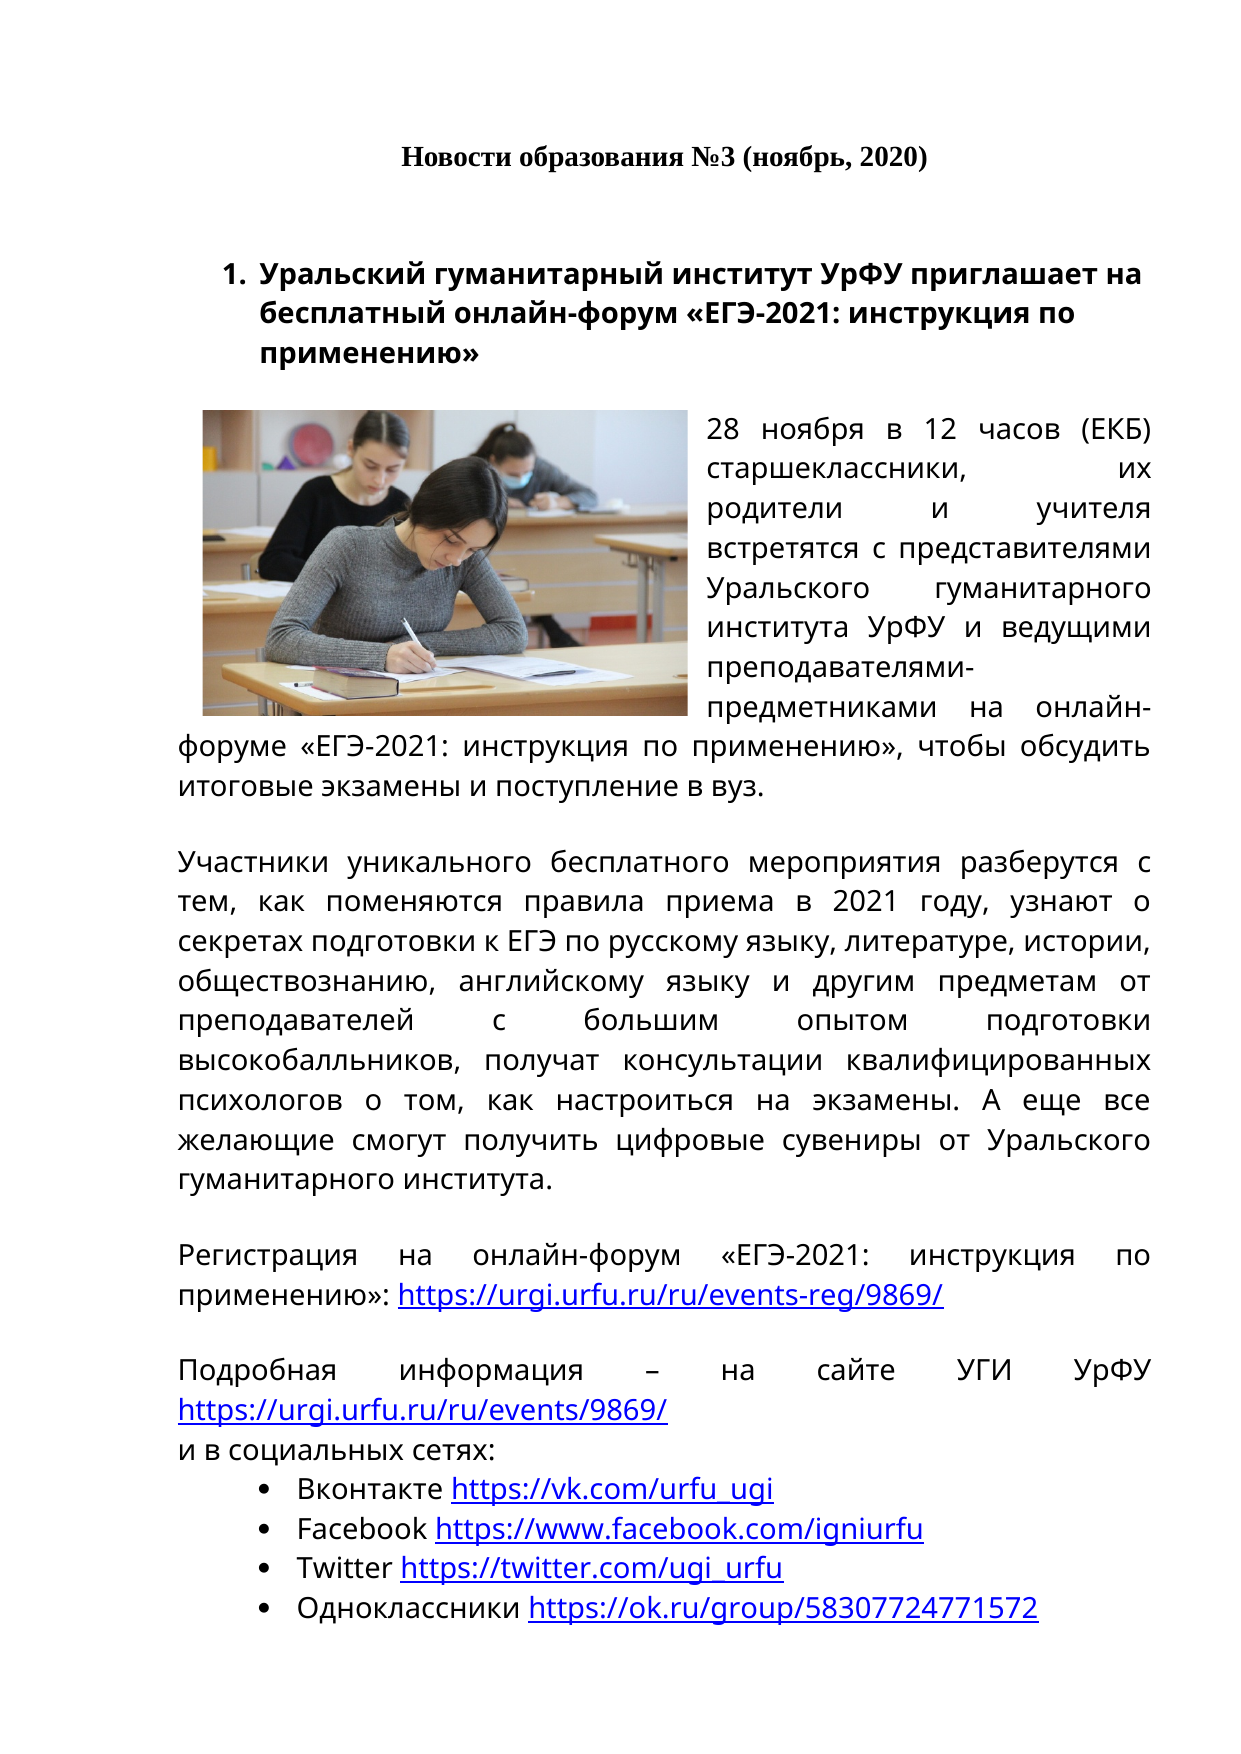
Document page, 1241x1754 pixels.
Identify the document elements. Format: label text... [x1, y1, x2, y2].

text и в социальных сетях: [177, 1429, 1152, 1468]
text Регистрация на онлайн-форум «ЕГЭ-2021: инструкция по применению»: https://urgi.urfu.ru/ru/events-reg/9869/ [177, 1234, 1152, 1313]
list Уральский гуманитарный институт УрФУ приглашает на бесплатный онлайн-форум «ЕГЭ-2021: инструкция по применению» [222, 253, 1152, 372]
list Вконтакте https://vk.com/urfu_ugi [259, 1468, 1152, 1508]
list Twitter https://twitter.com/ugi_urfu [259, 1548, 1152, 1587]
text Новости образования №3 (ноябрь, 2020) [177, 118, 1152, 173]
picture [202, 410, 688, 716]
text Подробная информация – на сайте УГИ УрФУ https://urgi.urfu.ru/ru/events/9869/ [177, 1349, 1152, 1429]
list Facebook https://www.facebook.com/igniurfu [259, 1508, 1152, 1548]
text Участники уникального бесплатного мероприятия разберутся с тем, как поменяются правила приема в 2021 году, узнают о секретах подготовки к ЕГЭ по русскому языку, литературе, истории, обществознанию, английскому языку и другим предметам от преподавателей с большим опытом подготовки высокобалльников, получат консультации квалифицированных психологов о том, как настроиться на экзамены. А еще все желающие смогут получить цифровые сувениры от Уральского гуманитарного института. [177, 841, 1152, 1198]
list Одноклассники https://ok.ru/group/58307724771572 [259, 1587, 1152, 1627]
